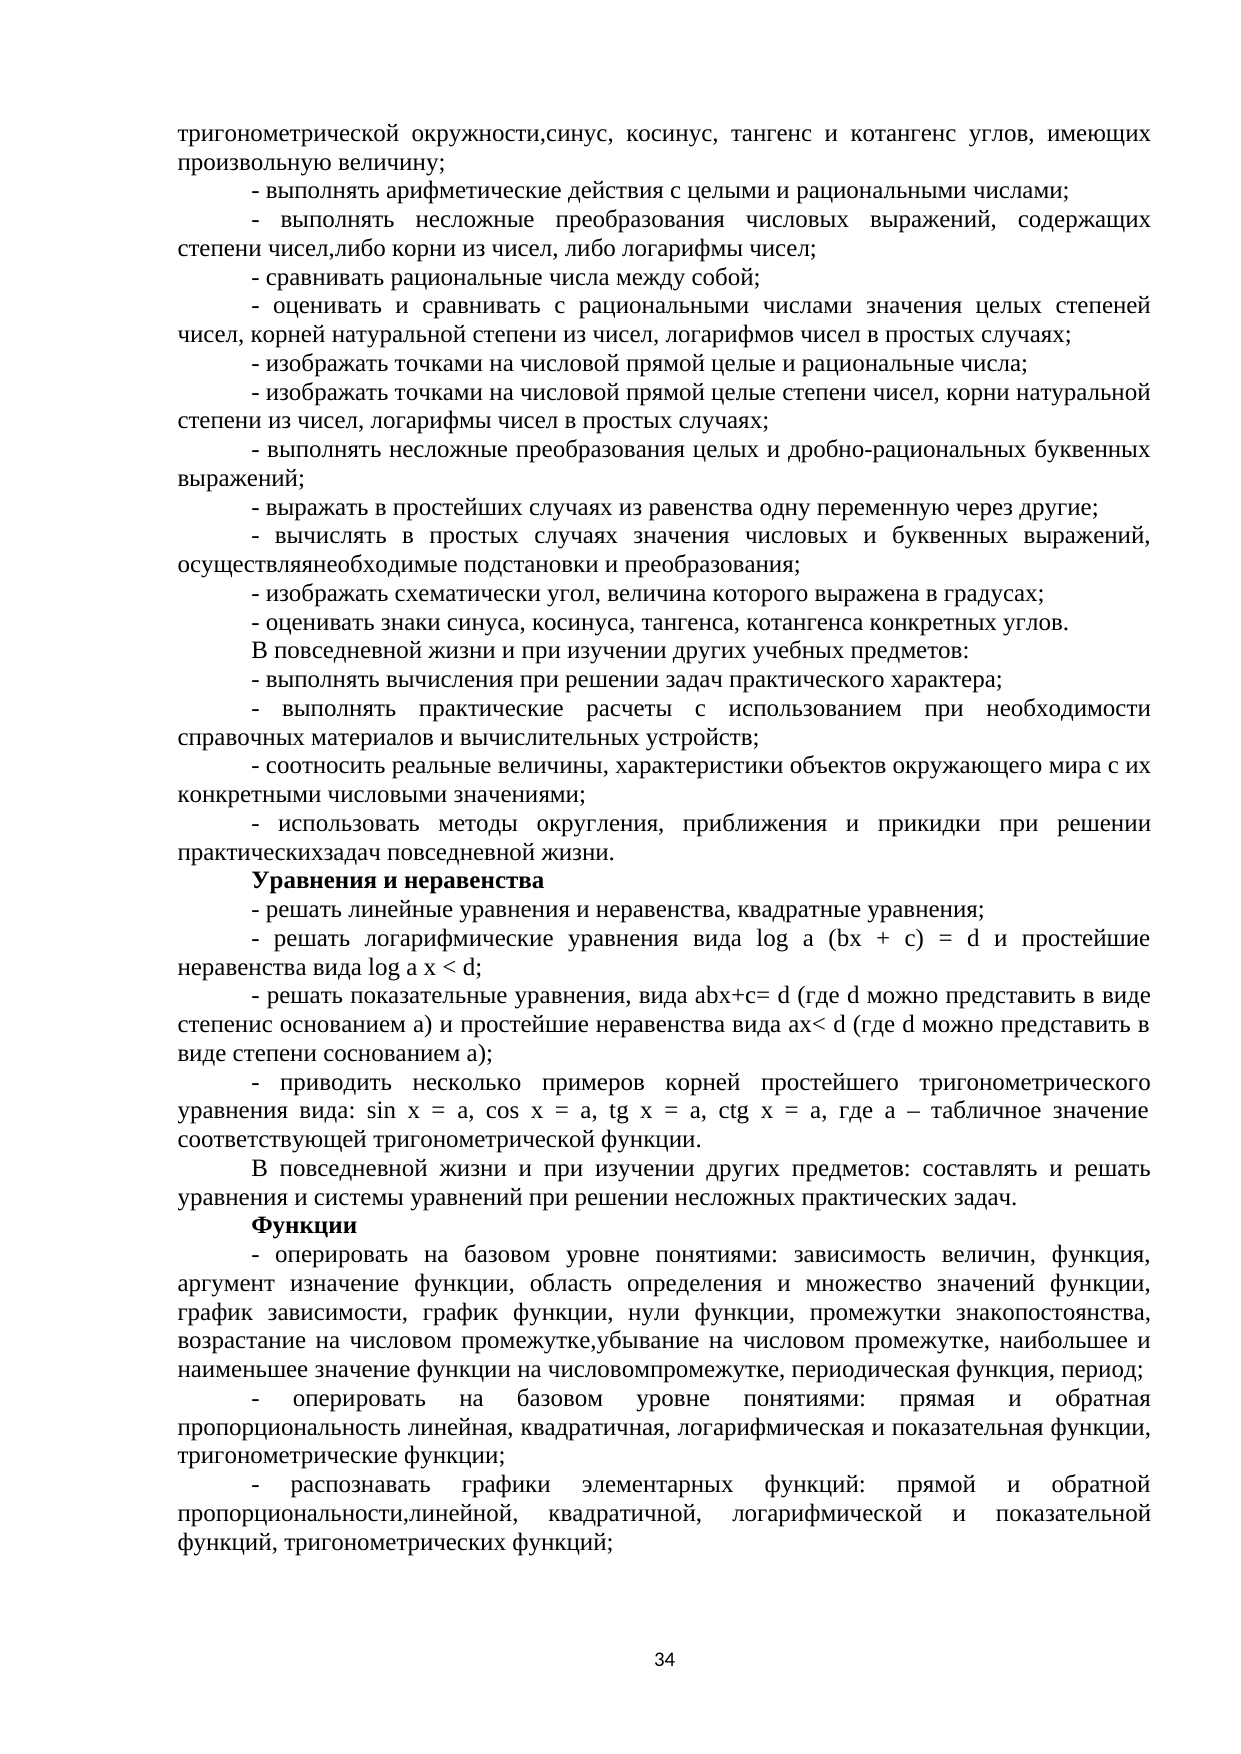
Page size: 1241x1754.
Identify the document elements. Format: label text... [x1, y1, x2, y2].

text - выполнять практические расчеты с использованием при необходимости справочных материалов и вычислительных устройств; [177, 693, 1152, 751]
text - оценивать знаки синуса, косинуса, тангенса, котангенса конкретных углов. [177, 607, 1152, 636]
text - оперировать на базовом уровне понятиями: зависимость величин, функция, аргумент изначение функции, область определения и множество значений функции, график зависимости, график функции, нули функции, промежутки знакопостоянства, возрастание на числовом промежутке,убывание на числовом промежутке, наибольшее и наименьшее значение функции на числовомпромежутке, периодическая функция, период; [177, 1239, 1152, 1383]
text - оперировать на базовом уровне понятиями: прямая и обратная пропорциональность линейная, квадратичная, логарифмическая и показательная функции, тригонометрические функции; [177, 1383, 1152, 1469]
text - выполнять вычисления при решении задач практического характера; [177, 664, 1152, 693]
text - соотносить реальные величины, характеристики объектов окружающего мира с их конкретными числовыми значениями; [177, 751, 1152, 808]
text В повседневной жизни и при изучении других учебных предметов: [177, 636, 1152, 664]
text - решать показательные уравнения, вида abx+c= d (где d можно представить в виде степенис основанием a) и простейшие неравенства вида ax< d (где d можно представить в виде степени соснованием a); [177, 981, 1152, 1067]
text - изображать точками на числовой прямой целые степени чисел, корни натуральной степени из чисел, логарифмы чисел в простых случаях; [177, 377, 1152, 434]
text - решать логарифмические уравнения вида log a (bx + c) = d и простейшие неравенства вида log a x < d; [177, 923, 1152, 981]
text - изображать точками на числовой прямой целые и рациональные числа; [177, 348, 1152, 377]
text - оценивать и сравнивать с рациональными числами значения целых степеней чисел, корней натуральной степени из чисел, логарифмов чисел в простых случаях; [177, 291, 1152, 348]
text - выполнять арифметические действия с целыми и рациональными числами; [177, 176, 1152, 204]
text Уравнения и неравенства [177, 866, 1152, 894]
text - вычислять в простых случаях значения числовых и буквенных выражений, осуществляянеобходимые подстановки и преобразования; [177, 521, 1152, 578]
text - выполнять несложные преобразования числовых выражений, содержащих степени чисел,либо корни из чисел, либо логарифмы чисел; [177, 204, 1152, 262]
text Функции [177, 1211, 1152, 1239]
text - использовать методы округления, приближения и прикидки при решении практическихзадач повседневной жизни. [177, 808, 1152, 866]
text - сравнивать рациональные числа между собой; [177, 262, 1152, 291]
text - решать линейные уравнения и неравенства, квадратные уравнения; [177, 894, 1152, 923]
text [177, 118, 1152, 176]
text В повседневной жизни и при изучении других предметов: составлять и решать уравнения и системы уравнений при решении несложных практических задач. [177, 1153, 1152, 1211]
text - выражать в простейших случаях из равенства одну переменную через другие; [177, 492, 1152, 521]
text - распознавать графики элементарных функций: прямой и обратной пропорциональности,линейной, квадратичной, логарифмической и показательной функций, тригонометрических функций; [177, 1469, 1152, 1556]
text - приводить несколько примеров корней простейшего тригонометрического уравнения вида: sin x = a, cos x = a, tg x = a, ctg x = a, где a – табличное значение соответствующей тригонометрической функции. [177, 1067, 1152, 1153]
text - изображать схематически угол, величина которого выражена в градусах; [177, 578, 1152, 607]
text - выполнять несложные преобразования целых и дробно-рациональных буквенных выражений; [177, 434, 1152, 492]
